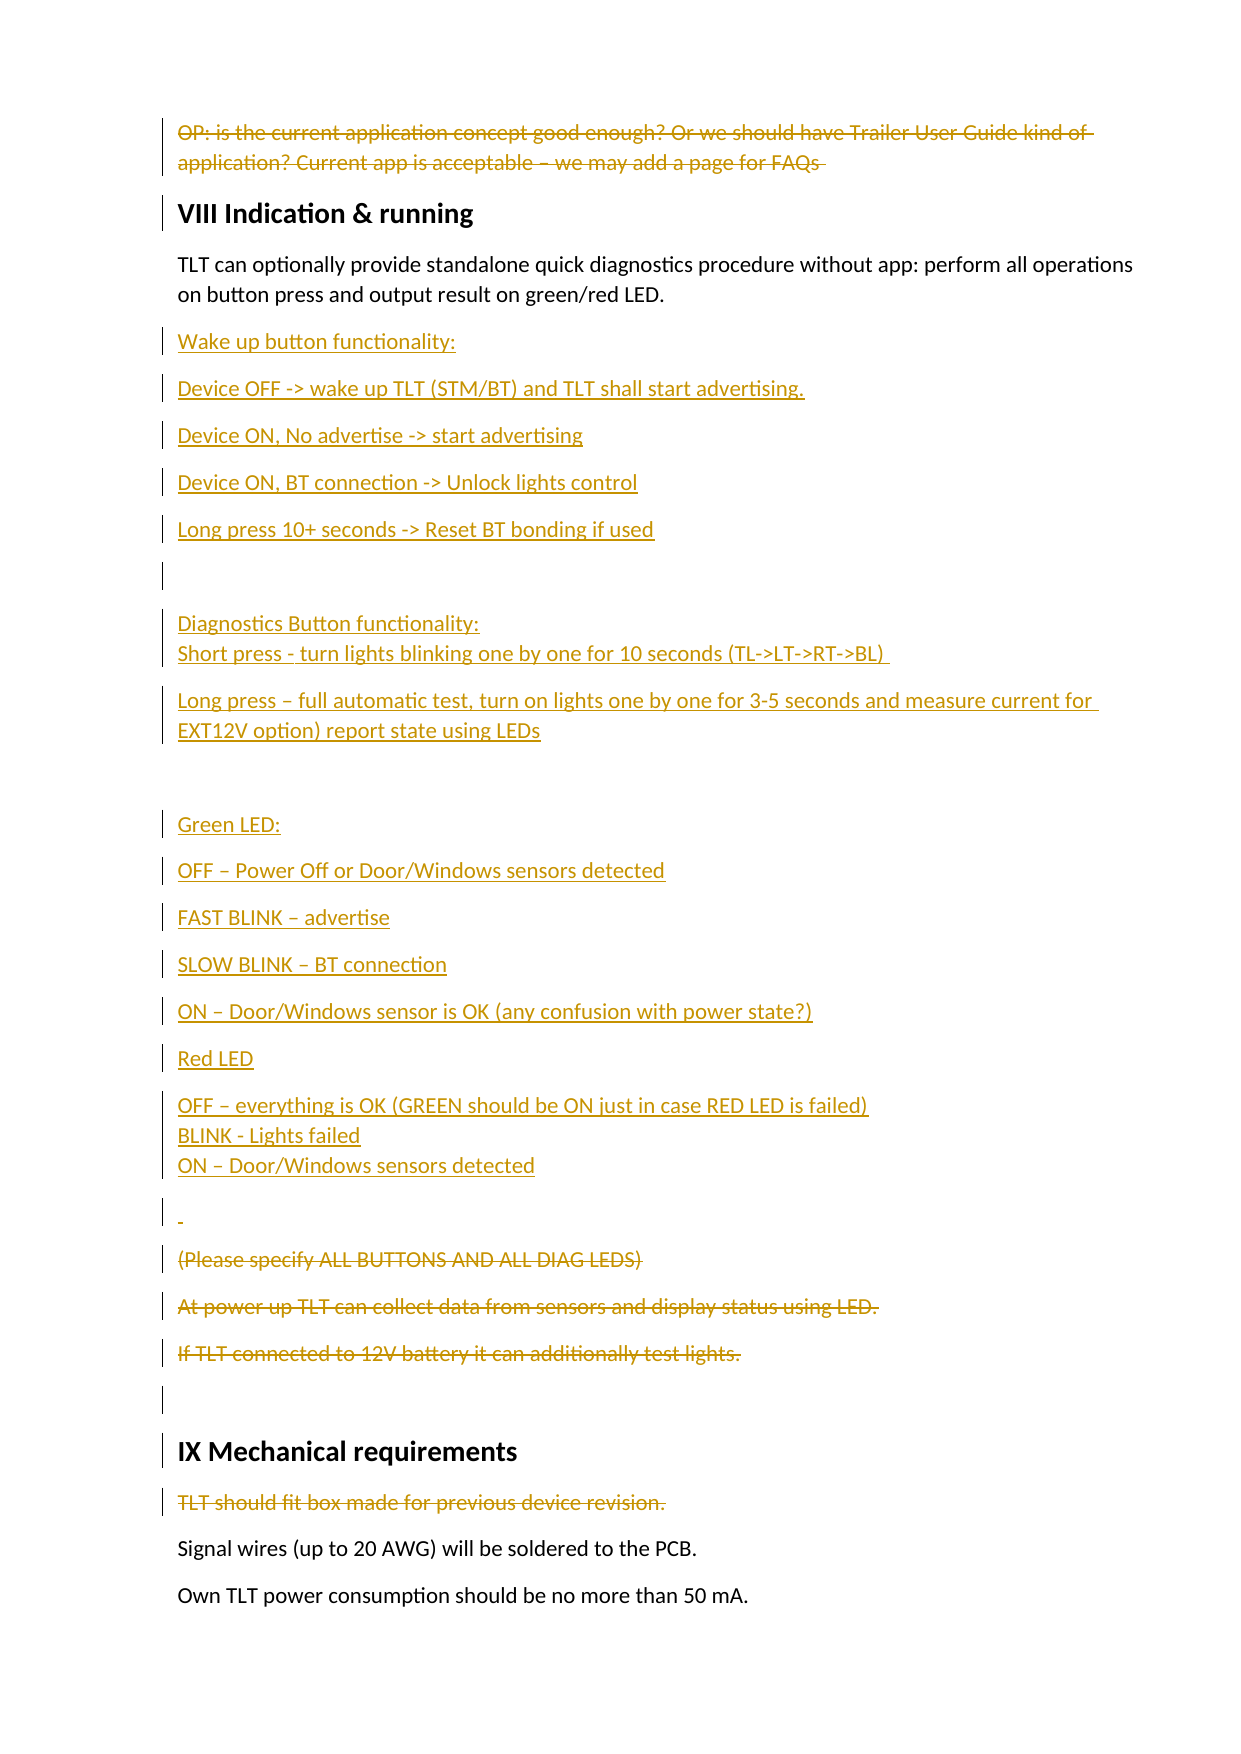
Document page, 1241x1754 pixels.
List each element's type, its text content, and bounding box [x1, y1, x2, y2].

text VIII Indication & running [177, 195, 1152, 231]
text IX Mechanical requirements [177, 1433, 1152, 1468]
text TLT can optionally provide standalone quick diagnostics procedure without app: perform all operations on button press and output result on green/red LED. [177, 250, 1152, 308]
text Signal wires (up to 20 AWG) will be soldered to the PCB. [177, 1534, 1152, 1563]
text Own TLT power consumption should be no more than 50 mA. [177, 1581, 1152, 1609]
